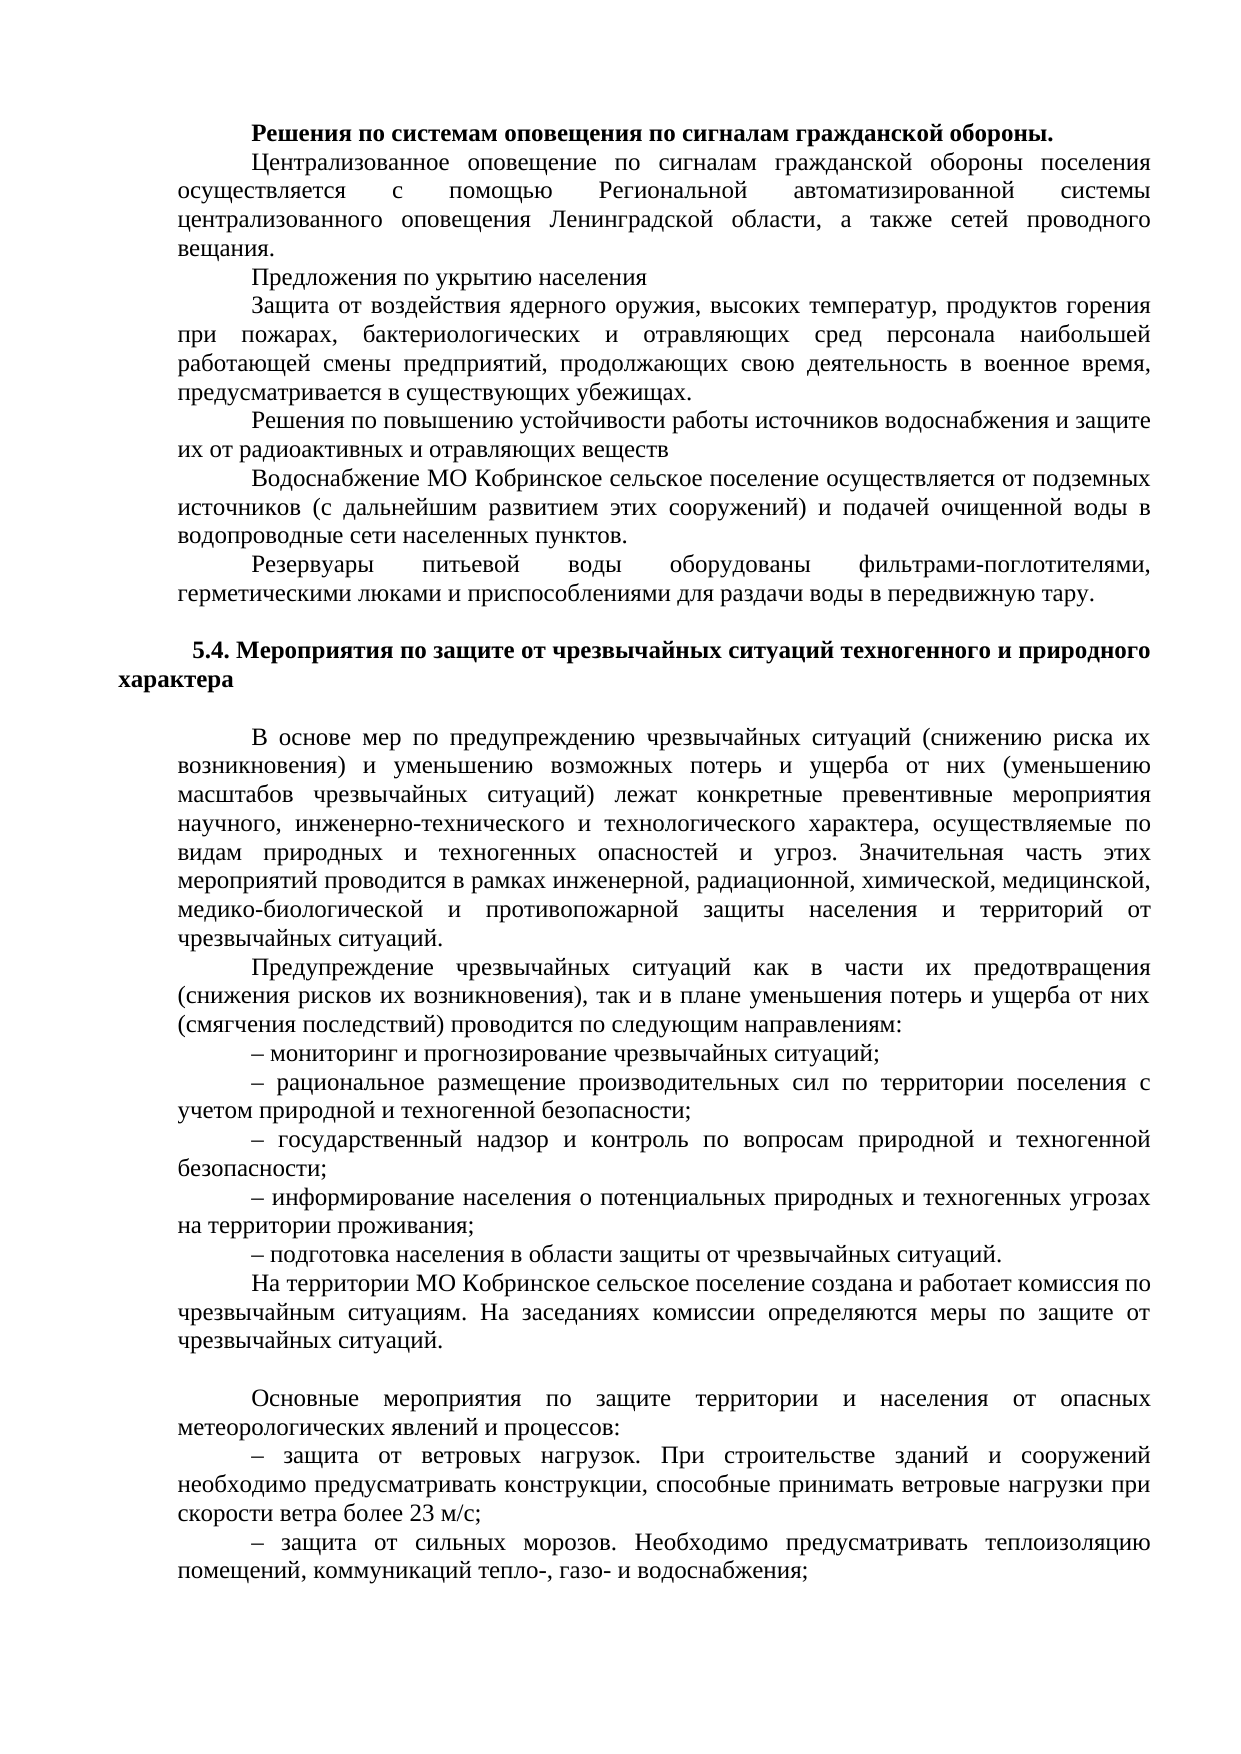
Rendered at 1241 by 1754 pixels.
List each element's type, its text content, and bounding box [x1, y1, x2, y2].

text – информирование населения о потенциальных природных и техногенных угрозах на территории проживания; [177, 1182, 1152, 1239]
text – защита от сильных морозов. Необходимо предусматривать теплоизоляцию помещений, коммуникаций тепло-, газо- и водоснабжения; [177, 1527, 1152, 1584]
text – защита от ветровых нагрузок. При строительстве зданий и сооружений необходимо предусматривать конструкции, способные принимать ветровые нагрузки при скорости ветра более 23 м/с; [177, 1441, 1152, 1527]
text – государственный надзор и контроль по вопросам природной и техногенной безопасности; [177, 1124, 1152, 1182]
text – мониторинг и прогнозирование чрезвычайных ситуаций; [177, 1038, 1152, 1067]
text – рациональное размещение производительных сил по территории поселения с учетом природной и техногенной безопасности; [177, 1067, 1152, 1124]
text Централизованное оповещение по сигналам гражданской обороны поселения осуществляется с помощью Региональной автоматизированной системы централизованного оповещения Ленинградской области, а также сетей проводного вещания. [177, 147, 1152, 262]
text Защита от воздействия ядерного оружия, высоких температур, продуктов горения при пожарах, бактериологических и отравляющих сред персонала наибольшей работающей смены предприятий, продолжающих свою деятельность в военное время, предусматривается в существующих убежищах. [177, 291, 1152, 406]
text Предложения по укрытию населения [177, 262, 1152, 291]
list 5.4. Мероприятия по защите от чрезвычайных ситуаций техногенного и природного характера [118, 636, 1152, 693]
text Водоснабжение МО Кобринское сельское поселение осуществляется от подземных источников (с дальнейшим развитием этих сооружений) и подачей очищенной воды в водопроводные сети населенных пунктов. [177, 463, 1152, 549]
text Предупреждение чрезвычайных ситуаций как в части их предотвращения (снижения рисков их возникновения), так и в плане уменьшения потерь и ущерба от них (смягчения последствий) проводится по следующим направлениям: [177, 952, 1152, 1038]
text На территории МО Кобринское сельское поселение создана и работает комиссия по чрезвычайным ситуациям. На заседаниях комиссии определяются меры по защите от чрезвычайных ситуаций. [177, 1268, 1152, 1354]
text – подготовка населения в области защиты от чрезвычайных ситуаций. [177, 1239, 1152, 1268]
text Основные мероприятия по защите территории и населения от опасных метеорологических явлений и процессов: [177, 1383, 1152, 1441]
text Резервуары питьевой воды оборудованы фильтрами-поглотителями, герметическими люками и приспособлениями для раздачи воды в передвижную тару. [177, 549, 1152, 607]
text В основе мер по предупреждению чрезвычайных ситуаций (снижению риска их возникновения) и уменьшению возможных потерь и ущерба от них (уменьшению масштабов чрезвычайных ситуаций) лежат конкретные превентивные мероприятия научного, инженерно-технического и технологического характера, осуществляемые по видам природных и техногенных опасностей и угроз. Значительная часть этих мероприятий проводится в рамках инженерной, радиационной, химической, медицинской, медико-биологической и противопожарной защиты населения и территорий от чрезвычайных ситуаций. [177, 722, 1152, 952]
text Решения по системам оповещения по сигналам гражданской обороны. [177, 118, 1152, 147]
text Решения по повышению устойчивости работы источников водоснабжения и защите их от радиоактивных и отравляющих веществ [177, 406, 1152, 463]
